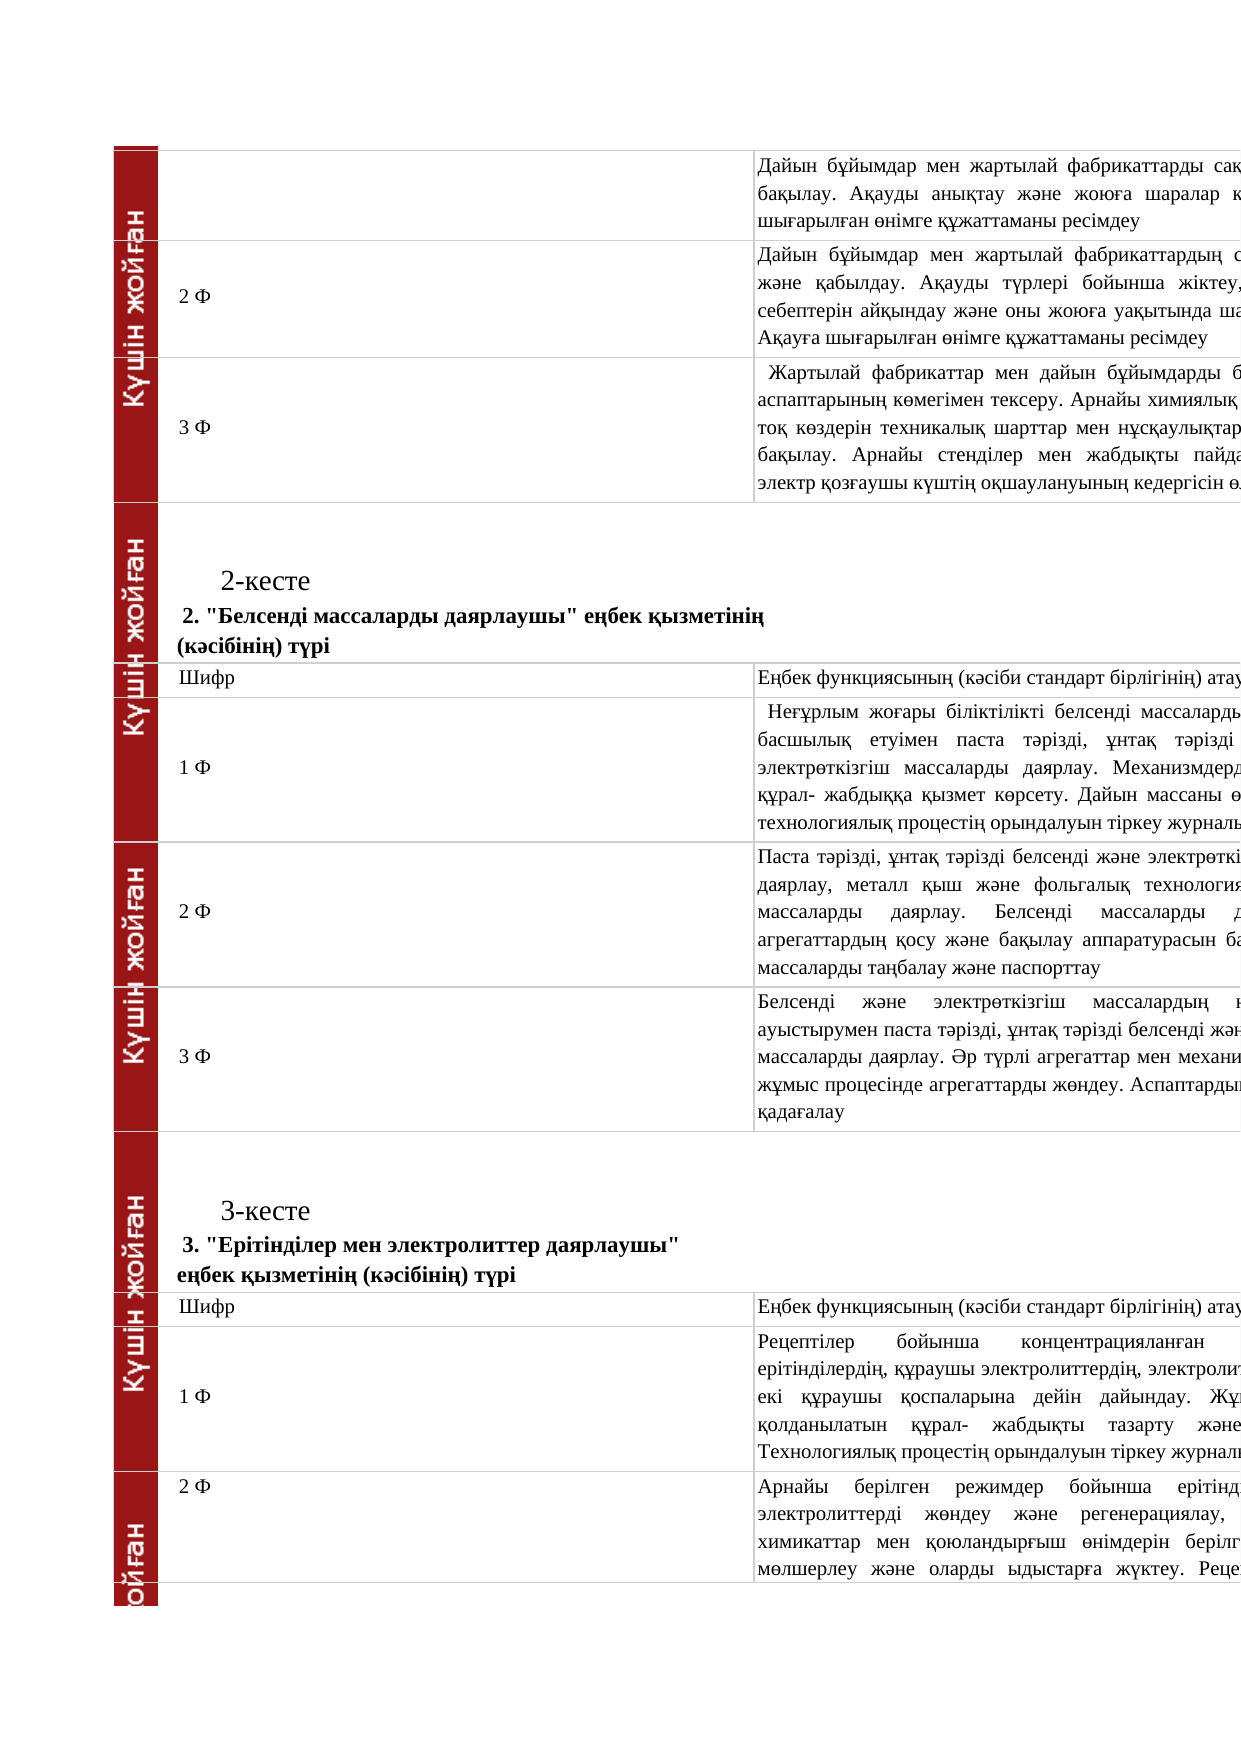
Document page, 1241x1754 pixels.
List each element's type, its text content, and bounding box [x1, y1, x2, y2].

picture [114, 597, 158, 602]
table_cell Белсенді және электрөткізгіш массалардың нөмірлерін жиі ауыстырумен паста тәрізді, ұнтақ тәрізді белсенді және электрөткізгіш массаларды даярлау. Әр түрлі агрегаттар мен механизмдерді басқару, жұмыс процесінде агрегаттарды жөндеу. Аспаптардың көрсеткіштерін қадағалау [755, 988, 1240, 1131]
table_header Шифр [114, 664, 753, 697]
picture [114, 146, 158, 150]
table_cell 2 Ф [114, 1472, 753, 1582]
table_header Шифр [114, 1293, 753, 1326]
picture [114, 1288, 158, 1292]
text 2. "Белсенді массаларды даярлаушы" еңбек қызметінің (кәсібінің) түрі [112, 602, 1128, 658]
table_cell 3 Ф [114, 988, 753, 1131]
picture [114, 1226, 158, 1231]
table_header Еңбек функциясының (кәсіби стандарт бірлігінің) атауы [755, 664, 1240, 697]
text 3-кесте [112, 1193, 1128, 1226]
table_cell Паста тәрізді, ұнтақ тәрізді белсенді және электрөткізгіш массаларды даярлау, металл қыш және фольгалық технология үшін белсенді массаларды даярлау. Белсенді массаларды дайындау үшін агрегаттардың қосу және бақылау аппаратурасын бақылау. Белсенді массаларды таңбалау және паспорттау [755, 843, 1240, 986]
picture [114, 1132, 158, 1193]
table_cell 3 Ф [114, 358, 753, 502]
table_cell Дайын бұйымдар мен жартылай фабрикаттардың сапасын бақылау және қабылдау. Ақауды түрлері бойынша жіктеу, оның туындау себептерін айқындау және оны жоюға уақытында шаралар қабылдау. Ақауға шығарылған өнімге құжаттаманы ресімдеу [755, 241, 1240, 357]
picture [114, 503, 158, 563]
text 2-кесте [112, 563, 1128, 597]
table_cell Рецептілер бойынша концентрацияланған қышқылдардың, ерітінділердің, құраушы электролиттердің, электролиттік пасталардың екі құраушы қоспаларына дейін дайындау. Жұмыс процесінде қолданылатын құрал- жабдықты тазарту және жуып- шаю. Технологиялық процестің орындалуын тіркеу журналын жүргізу [755, 1327, 1240, 1471]
picture [114, 658, 158, 662]
table_cell 2 Ф [114, 843, 753, 986]
table_cell 1 Ф [114, 151, 753, 239]
picture [114, 1583, 158, 1606]
table_cell 1 Ф [114, 698, 753, 841]
text 3. "Ерітінділер мен электролиттер даярлаушы" еңбек қызметінің (кәсібінің) түрі [112, 1231, 1128, 1288]
table_header Еңбек функциясының (кәсіби стандарт бірлігінің) атауы [755, 1293, 1240, 1326]
table_cell 1 Ф [114, 1327, 753, 1471]
table_cell 2 Ф [114, 241, 753, 357]
table_cell Неғұрлым жоғары біліктілікті белсенді массаларды даярлаушының басшылық етуімен паста тәрізді, ұнтақ тәрізді белсенді және электрөткізгіш массаларды даярлау. Механизмдерді басқару және құрал- жабдыққа қызмет көрсету. Дайын массаны өлшеп сығымдау, технологиялық процестің орындалуын тіркеу журналын жүргізу [755, 698, 1240, 841]
table_cell Жартылай фабрикаттар мен дайын бұйымдарды бақылау - өлшеу аспаптарының көмегімен тексеру. Арнайы химиялық және физикалық тоқ көздерін техникалық шарттар мен нұсқаулықтарға сәйкес келуін бақылау. Арнайы стенділер мен жабдықты пайдаланып ыдысты, электр қозғаушы күштің оқшаулануының кедергісін өлшеу [755, 358, 1240, 502]
